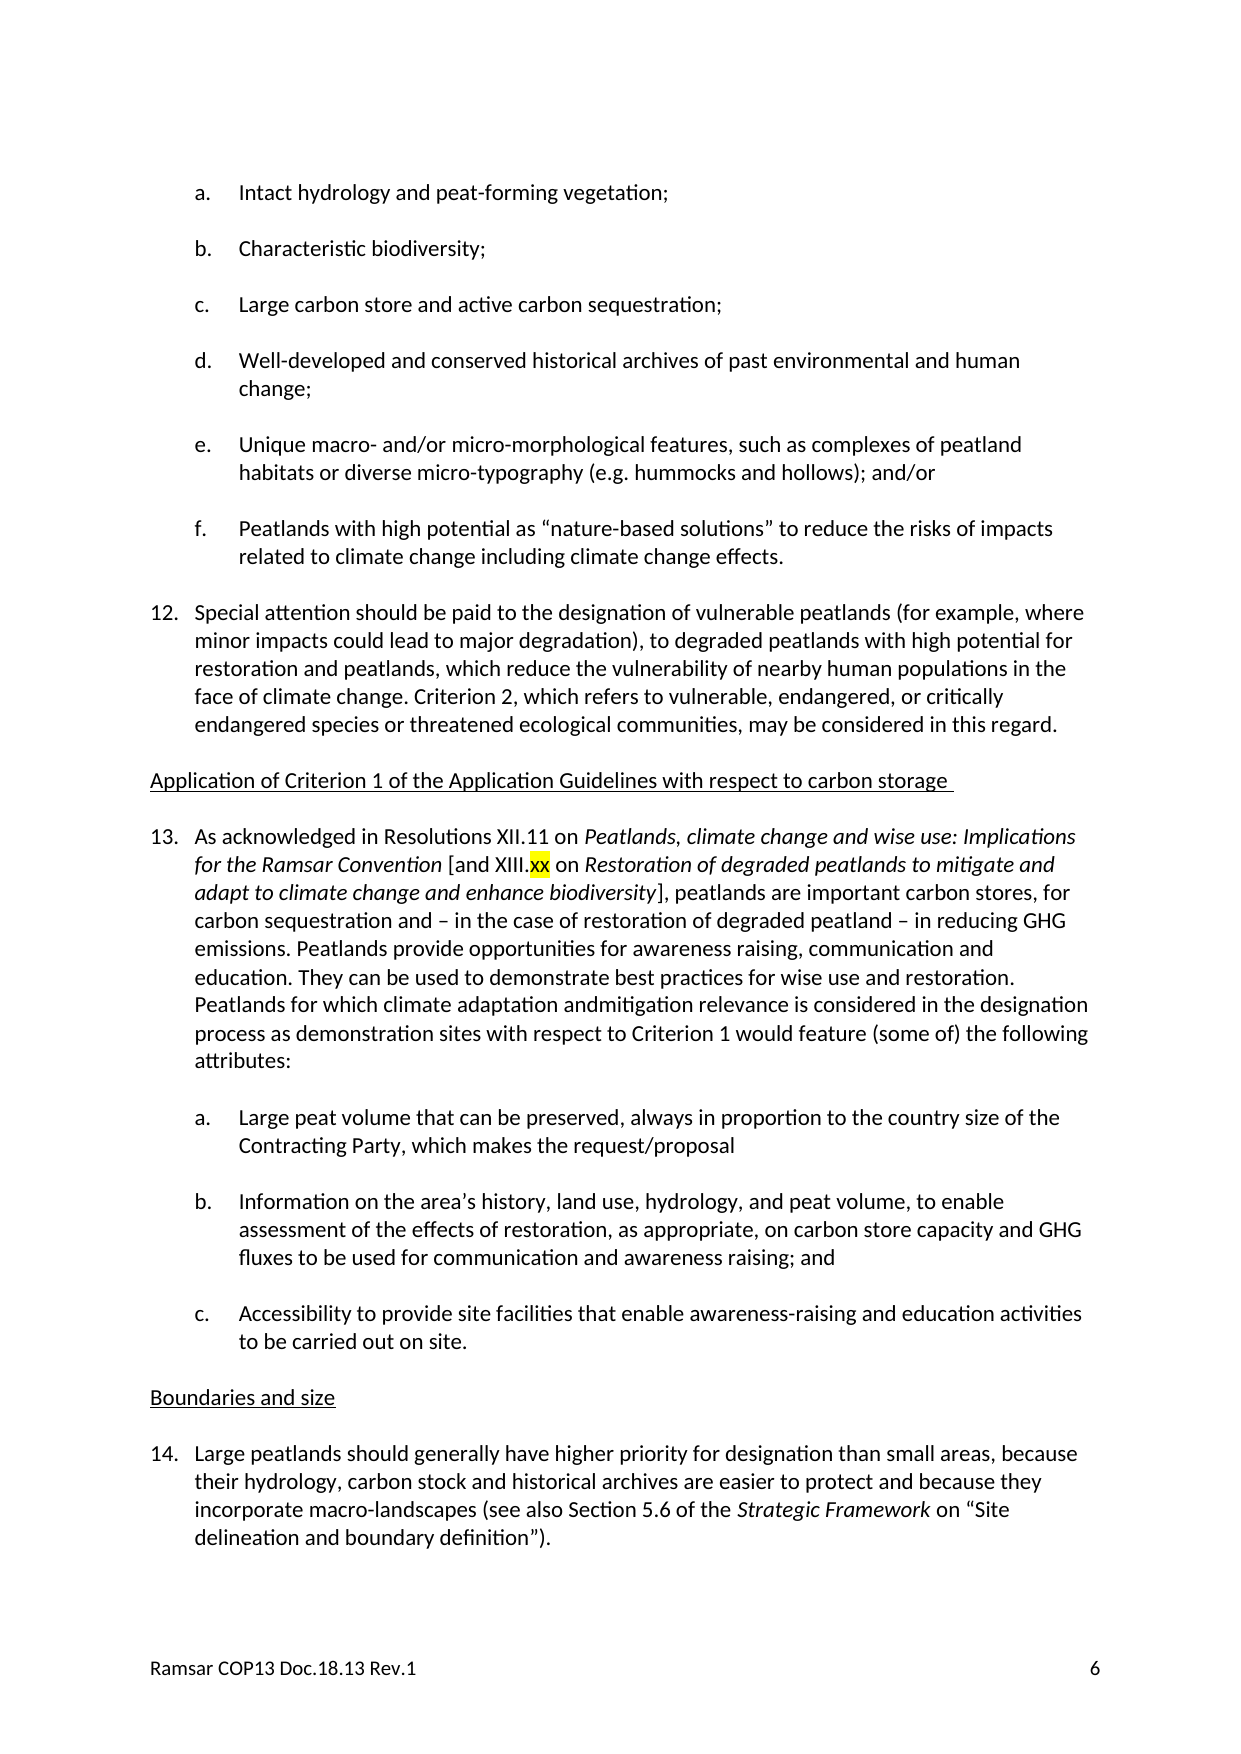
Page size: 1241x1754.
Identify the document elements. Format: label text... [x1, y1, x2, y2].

text Application of Criterion 1 of the Application Guidelines with respect to carbon storage [150, 766, 1090, 794]
text a. Intact hydrology and peat-forming vegetation; [194, 178, 1090, 206]
text b. Information on the area’s history, land use, hydrology, and peat volume, to enable assessment of the effects of restoration, as appropriate, on carbon store capacity and GHG fluxes to be used for communication and awareness raising; and [194, 1187, 1090, 1271]
text Boundaries and size [150, 1383, 1090, 1411]
text f. Peatlands with high potential as “nature-based solutions” to reduce the risks of impacts related to climate change including climate change effects. [194, 514, 1090, 570]
text c. Large carbon store and active carbon sequestration; [194, 290, 1090, 318]
text e. Unique macro- and/or micro-morphological features, such as complexes of peatland habitats or diverse micro-typography (e.g. hummocks and hollows); and/or [194, 430, 1090, 486]
text a. Large peat volume that can be preserved, always in proportion to the country size of the Contracting Party, which makes the request/proposal [194, 1103, 1090, 1159]
text c. Accessibility to provide site facilities that enable awareness-raising and education activities to be carried out on site. [194, 1299, 1090, 1355]
text 13. As acknowledged in Resolutions XII.11 on Peatlands, climate change and wise use: Implications for the Ramsar Convention [and XIII.xx on Restoration of degraded peatlands to mitigate and adapt to climate change and enhance biodiversity], peatlands are important carbon stores, for carbon sequestration and – in the case of restoration of degraded peatland – in reducing GHG emissions. Peatlands provide opportunities for awareness raising, communication and education. They can be used to demonstrate best practices for wise use and restoration. Peatlands for which climate adaptation andmitigation relevance is considered in the designation process as demonstration sites with respect to Criterion 1 would feature (some of) the following attributes: [150, 822, 1090, 1075]
text d. Well-developed and conserved historical archives of past environmental and human change; [194, 346, 1090, 402]
text b. Characteristic biodiversity; [194, 234, 1090, 262]
text 12. Special attention should be paid to the designation of vulnerable peatlands (for example, where minor impacts could lead to major degradation), to degraded peatlands with high potential for restoration and peatlands, which reduce the vulnerability of nearby human populations in the face of climate change. Criterion 2, which refers to vulnerable, endangered, or critically endangered species or threatened ecological communities, may be considered in this regard. [150, 598, 1090, 738]
text 14. Large peatlands should generally have higher priority for designation than small areas, because their hydrology, carbon stock and historical archives are easier to protect and because they incorporate macro-landscapes (see also Section 5.6 of the Strategic Framework on “Site delineation and boundary definition”). [150, 1439, 1090, 1551]
